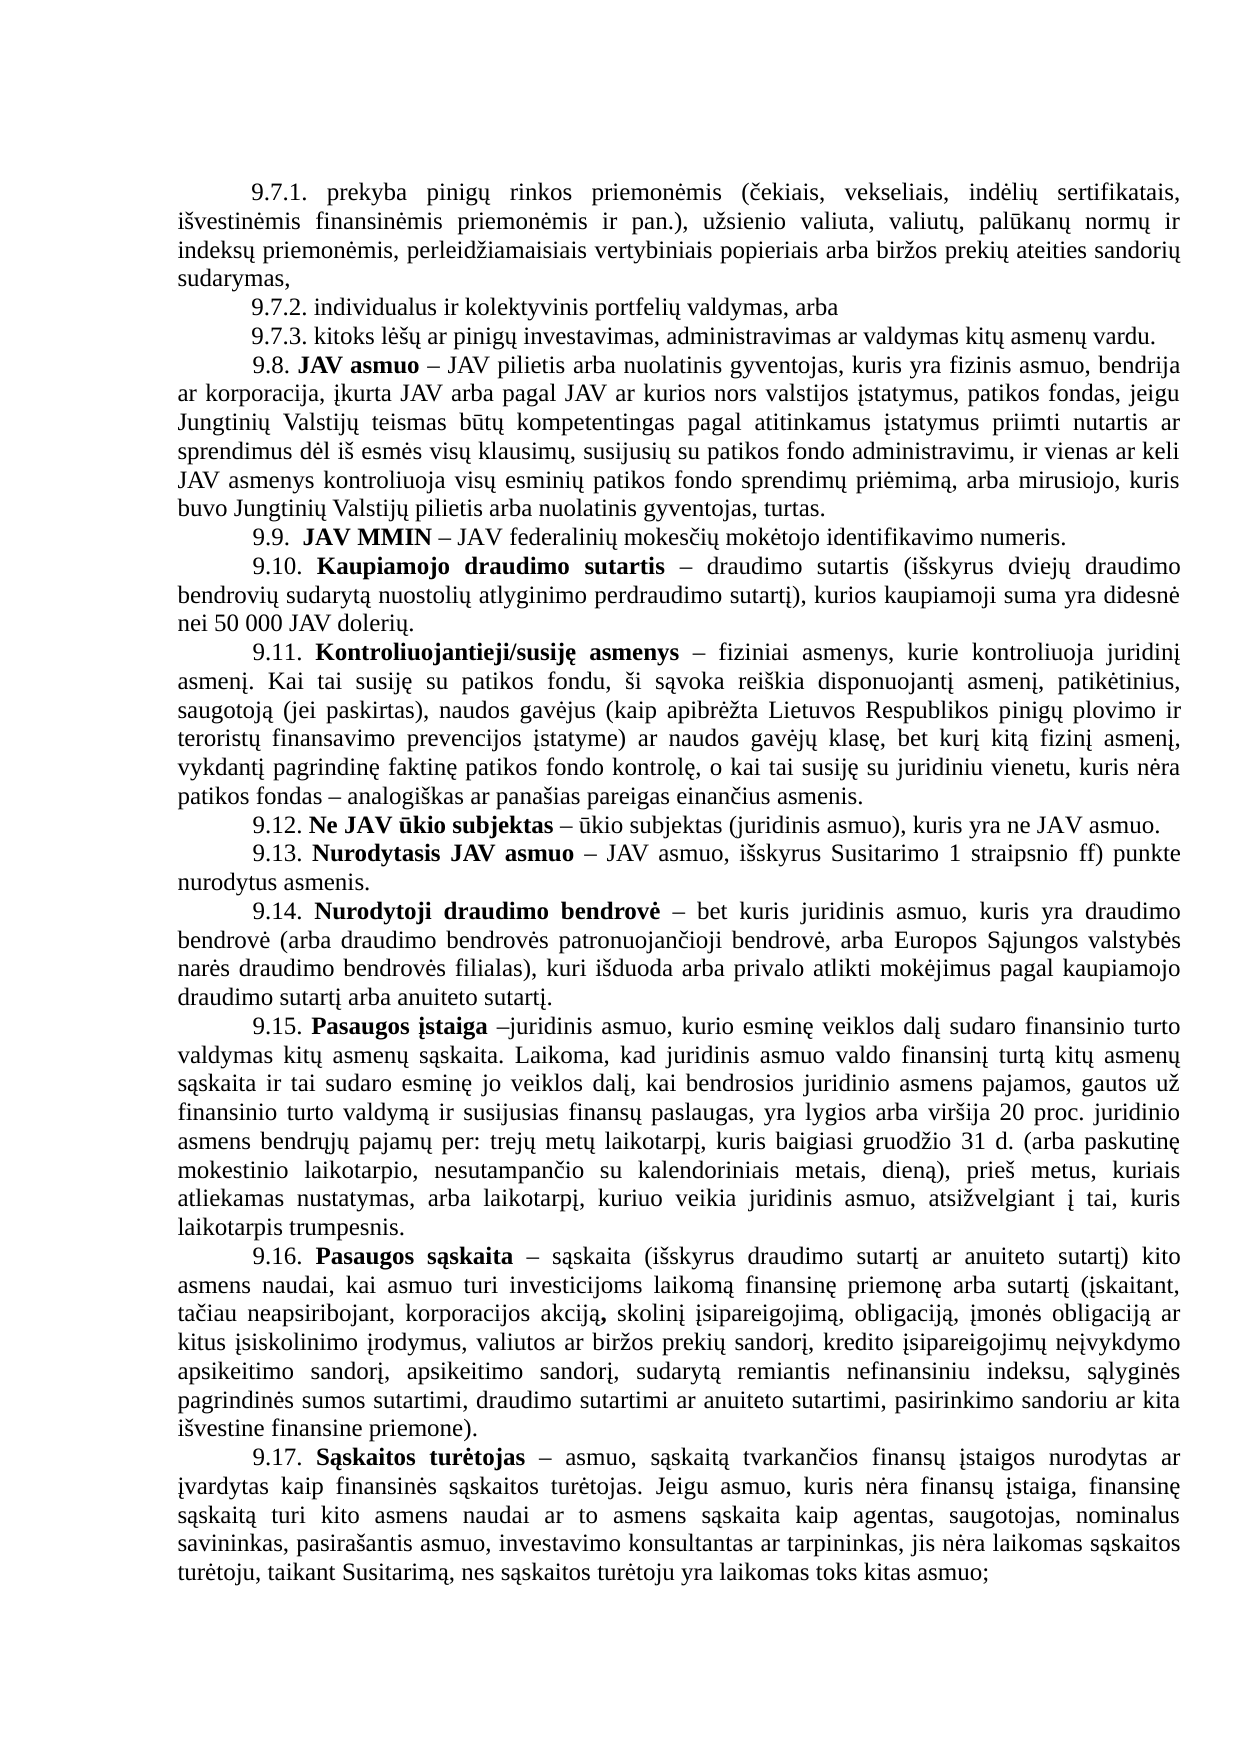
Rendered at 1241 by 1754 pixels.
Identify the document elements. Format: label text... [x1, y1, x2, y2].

text 9.7.1. prekyba pinigų rinkos priemonėmis (čekiais, vekseliais, indėlių sertifikatais, išvestinėmis finansinėmis priemonėmis ir pan.), užsienio valiuta, valiutų, palūkanų normų ir indeksų priemonėmis, perleidžiamaisiais vertybiniais popieriais arba biržos prekių ateities sandorių sudarymas, [177, 177, 1181, 292]
text 9.14. Nurodytoji draudimo bendrovė – bet kuris juridinis asmuo, kuris yra draudimo bendrovė (arba draudimo bendrovės patronuojančioji bendrovė, arba Europos Sąjungos valstybės narės draudimo bendrovės filialas), kuri išduoda arba privalo atlikti mokėjimus pagal kaupiamojo draudimo sutartį arba anuiteto sutartį. [177, 896, 1181, 1011]
text 9.7.2. individualus ir kolektyvinis portfelių valdymas, arba [251, 292, 1181, 321]
text 9.15. Pasaugos įstaiga –juridinis asmuo, kurio esminę veiklos dalį sudaro finansinio turto valdymas kitų asmenų sąskaita. Laikoma, kad juridinis asmuo valdo finansinį turtą kitų asmenų sąskaita ir tai sudaro esminę jo veiklos dalį, kai bendrosios juridinio asmens pajamos, gautos už finansinio turto valdymą ir susijusias finansų paslaugas, yra lygios arba viršija 20 proc. juridinio asmens bendrųjų pajamų per: trejų metų laikotarpį, kuris baigiasi gruodžio 31 d. (arba paskutinę mokestinio laikotarpio, nesutampančio su kalendoriniais metais, dieną), prieš metus, kuriais atliekamas nustatymas, arba laikotarpį, kuriuo veikia juridinis asmuo, atsižvelgiant į tai, kuris laikotarpis trumpesnis. [177, 1011, 1181, 1241]
text 9.10. Kaupiamojo draudimo sutartis – draudimo sutartis (išskyrus dviejų draudimo bendrovių sudarytą nuostolių atlyginimo perdraudimo sutartį), kurios kaupiamoji suma yra didesnė nei 50 000 JAV dolerių. [177, 551, 1181, 637]
text 9.9. JAV MMIN – JAV federalinių mokesčių mokėtojo identifikavimo numeris. [252, 522, 1181, 551]
text 9.11. Kontroliuojantieji/susiję asmenys – fiziniai asmenys, kurie kontroliuoja juridinį asmenį. Kai tai susiję su patikos fondu, ši sąvoka reiškia disponuojantį asmenį, patikėtinius, saugotoją (jei paskirtas), naudos gavėjus (kaip apibrėžta Lietuvos Respublikos pinigų plovimo ir teroristų finansavimo prevencijos įstatyme) ar naudos gavėjų klasę, bet kurį kitą fizinį asmenį, vykdantį pagrindinę faktinę patikos fondo kontrolę, o kai tai susiję su juridiniu vienetu, kuris nėra patikos fondas – analogiškas ar panašias pareigas einančius asmenis. [177, 637, 1181, 810]
text 9.7.3. kitoks lėšų ar pinigų investavimas, administravimas ar valdymas kitų asmenų vardu. [251, 321, 1181, 350]
text 9.13. Nurodytasis JAV asmuo – JAV asmuo, išskyrus Susitarimo 1 straipsnio ff) punkte nurodytus asmenis. [177, 838, 1181, 896]
text 9.8. JAV asmuo – JAV pilietis arba nuolatinis gyventojas, kuris yra fizinis asmuo, bendrija ar korporacija, įkurta JAV arba pagal JAV ar kurios nors valstijos įstatymus, patikos fondas, jeigu Jungtinių Valstijų teismas būtų kompetentingas pagal atitinkamus įstatymus priimti nutartis ar sprendimus dėl iš esmės visų klausimų, susijusių su patikos fondo administravimu, ir vienas ar keli JAV asmenys kontroliuoja visų esminių patikos fondo sprendimų priėmimą, arba mirusiojo, kuris buvo Jungtinių Valstijų pilietis arba nuolatinis gyventojas, turtas. [177, 350, 1181, 522]
text 9.17. Sąskaitos turėtojas – asmuo, sąskaitą tvarkančios finansų įstaigos nurodytas ar įvardytas kaip finansinės sąskaitos turėtojas. Jeigu asmuo, kuris nėra finansų įstaiga, finansinę sąskaitą turi kito asmens naudai ar to asmens sąskaita kaip agentas, saugotojas, nominalus savininkas, pasirašantis asmuo, investavimo konsultantas ar tarpininkas, jis nėra laikomas sąskaitos turėtoju, taikant Susitarimą, nes sąskaitos turėtoju yra laikomas toks kitas asmuo; [177, 1442, 1181, 1586]
text 9.16. Pasaugos sąskaita – sąskaita (išskyrus draudimo sutartį ar anuiteto sutartį) kito asmens naudai, kai asmuo turi investicijoms laikomą finansinę priemonę arba sutartį (įskaitant, tačiau neapsiribojant, korporacijos akciją, skolinį įsipareigojimą, obligaciją, įmonės obligaciją ar kitus įsiskolinimo įrodymus, valiutos ar biržos prekių sandorį, kredito įsipareigojimų neįvykdymo apsikeitimo sandorį, apsikeitimo sandorį, sudarytą remiantis nefinansiniu indeksu, sąlyginės pagrindinės sumos sutartimi, draudimo sutartimi ar anuiteto sutartimi, pasirinkimo sandoriu ar kita išvestine finansine priemone). [177, 1241, 1181, 1442]
text 9.12. Ne JAV ūkio subjektas – ūkio subjektas (juridinis asmuo), kuris yra ne JAV asmuo. [252, 810, 1181, 838]
